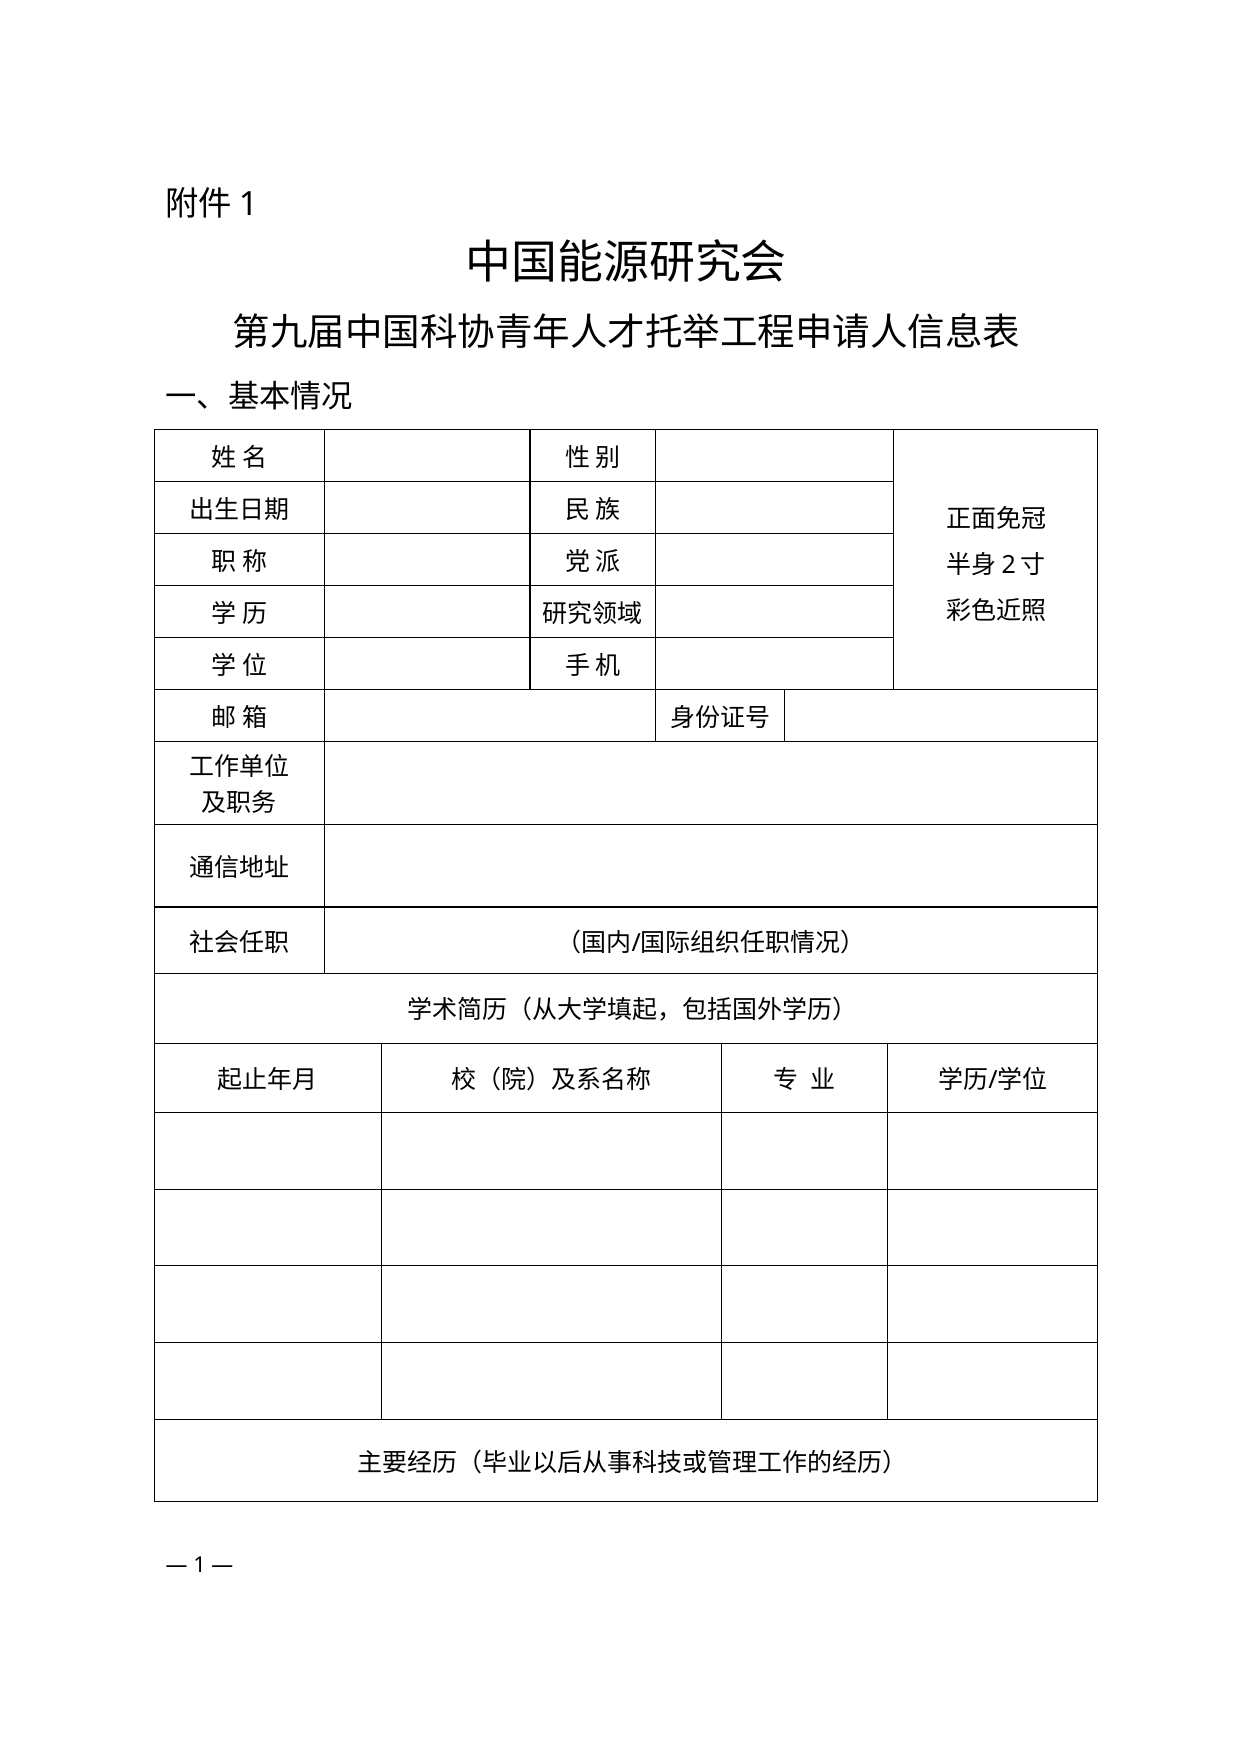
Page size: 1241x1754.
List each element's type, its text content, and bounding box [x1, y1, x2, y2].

table_cell [656, 586, 893, 637]
table_cell [155, 1113, 381, 1188]
table_cell [382, 1266, 721, 1342]
table_cell [325, 534, 529, 585]
table_cell 职 称 [155, 534, 324, 585]
table_cell [325, 586, 529, 637]
text 附件1 [165, 177, 1087, 226]
table_cell [888, 1266, 1097, 1342]
table_cell 校（院）及系名称 [382, 1044, 721, 1112]
table_cell [382, 1343, 721, 1419]
table_cell 身份证号 [656, 690, 784, 741]
table_cell [722, 1190, 887, 1265]
table_cell [325, 825, 1097, 906]
table_cell [888, 1190, 1097, 1265]
table_cell [656, 482, 893, 533]
table_cell 学术简历（从大学填起，包括国外学历） [155, 974, 1097, 1042]
table_cell [155, 1190, 381, 1265]
table_cell [888, 1343, 1097, 1419]
table_cell [325, 742, 1097, 824]
table_cell [325, 638, 529, 689]
table_cell [785, 690, 1097, 741]
table_cell 社会任职 [155, 908, 324, 973]
table_cell [656, 534, 893, 585]
table_cell 邮 箱 [155, 690, 324, 741]
table_cell 研究领域 [531, 586, 655, 637]
table_cell [722, 1266, 887, 1342]
table_cell 工作单位 及职务 [155, 742, 324, 824]
table_cell [722, 1113, 887, 1188]
table_cell 专 业 [722, 1044, 887, 1112]
table_cell [382, 1190, 721, 1265]
table_cell 出生日期 [155, 482, 324, 533]
table_cell [888, 1113, 1097, 1188]
table_cell [325, 690, 655, 741]
table_cell （国内/国际组织任职情况） [325, 908, 1097, 973]
table_header [656, 430, 893, 481]
table_cell 民 族 [531, 482, 655, 533]
table_cell 学 历 [155, 586, 324, 637]
table_cell [722, 1343, 887, 1419]
table_header [325, 430, 529, 481]
table_cell 起止年月 [155, 1044, 381, 1112]
table_cell 学历/学位 [888, 1044, 1097, 1112]
text 中国能源研究会 [165, 226, 1087, 292]
table_cell 党 派 [531, 534, 655, 585]
table_cell [382, 1113, 721, 1188]
table_header 性 别 [531, 430, 655, 481]
table_cell 手 机 [531, 638, 655, 689]
text 一、基本情况 [165, 371, 1087, 417]
text 第九届中国科协青年人才托举工程申请人信息表 [165, 292, 1087, 359]
table_cell [155, 1343, 381, 1419]
table_cell [325, 482, 529, 533]
table_cell [656, 638, 893, 689]
table_cell [155, 1266, 381, 1342]
table_cell 学 位 [155, 638, 324, 689]
table_cell 通信地址 [155, 825, 324, 906]
table_header 正面免冠 半身2寸 彩色近照 [894, 430, 1097, 689]
table_header 姓 名 [155, 430, 324, 481]
table_cell 主要经历（毕业以后从事科技或管理工作的经历） [155, 1420, 1097, 1501]
